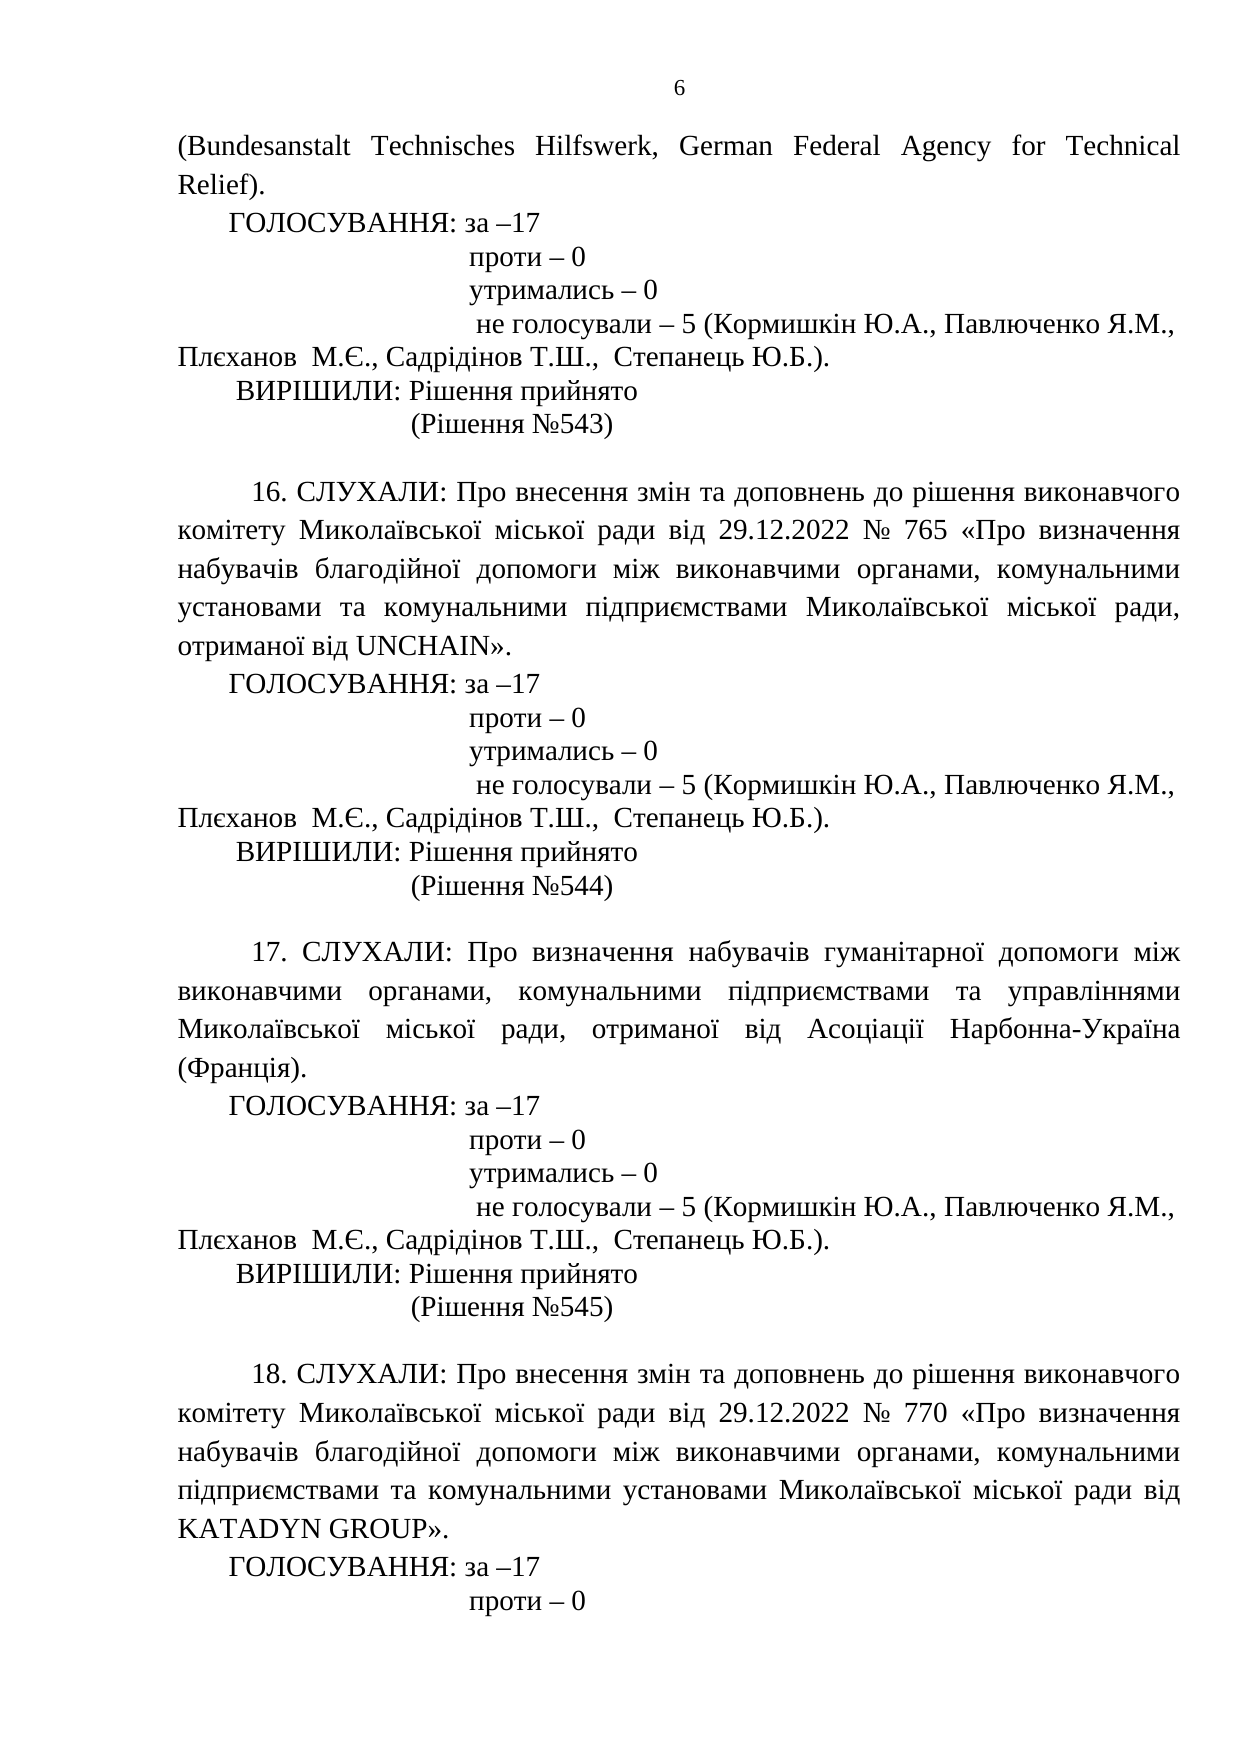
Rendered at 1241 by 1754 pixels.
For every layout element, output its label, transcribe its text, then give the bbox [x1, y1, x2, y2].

text ГОЛОСУВАННЯ: за –17 [177, 666, 1181, 700]
text 18. СЛУХАЛИ: Про внесення змін та доповнень до рішення виконавчого комітету Миколаївської міської ради від 29.12.2022 № 770 «Про визначення набувачів благодійної допомоги між виконавчими органами, комунальними підприємствами та комунальними установами Миколаївської міської ради від KATADYN GROUP». [177, 1357, 1181, 1544]
text проти – 0 [177, 700, 1181, 733]
text не голосували – 5 (Кормишкін Ю.А., Павлюченко Я.М., Плєханов М.Є., Садрідінов Т.Ш., Степанець Ю.Б.). [177, 1189, 1181, 1256]
text ГОЛОСУВАННЯ: за –17 [177, 205, 1181, 239]
text 16. СЛУХАЛИ: Про внесення змін та доповнень до рішення виконавчого комітету Миколаївської міської ради від 29.12.2022 № 765 «Про визначення набувачів благодійної допомоги між виконавчими органами, комунальними установами та комунальними підприємствами Миколаївської міської ради, отриманої від UNCHAIN». [177, 474, 1181, 661]
text утримались – 0 [177, 1155, 1181, 1189]
text не голосували – 5 (Кормишкін Ю.А., Павлюченко Я.М., Плєханов М.Є., Садрідінов Т.Ш., Степанець Ю.Б.). [177, 306, 1181, 373]
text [177, 128, 1181, 200]
text проти – 0 [177, 1122, 1181, 1155]
text утримались – 0 [177, 272, 1181, 306]
text утримались – 0 [177, 733, 1181, 767]
text ВИРІШИЛИ: Рішення прийнято [177, 834, 1181, 868]
text (Рішення №543) [177, 407, 1181, 440]
text ВИРІШИЛИ: Рішення прийнято [177, 1256, 1181, 1289]
text проти – 0 [177, 1583, 1181, 1616]
text ВИРІШИЛИ: Рішення прийнято [177, 373, 1181, 407]
text проти – 0 [177, 239, 1181, 272]
text ГОЛОСУВАННЯ: за –17 [177, 1088, 1181, 1122]
text (Рішення №544) [177, 868, 1181, 901]
text (Рішення №545) [177, 1289, 1181, 1323]
text 17. СЛУХАЛИ: Про визначення набувачів гуманітарної допомоги між виконавчими органами, комунальними підприємствами та управліннями Миколаївської міської ради, отриманої від Асоціації Нарбонна-Україна (Франція). [177, 934, 1181, 1083]
text ГОЛОСУВАННЯ: за –17 [177, 1549, 1181, 1583]
text не голосували – 5 (Кормишкін Ю.А., Павлюченко Я.М., Плєханов М.Є., Садрідінов Т.Ш., Степанець Ю.Б.). [177, 767, 1181, 834]
